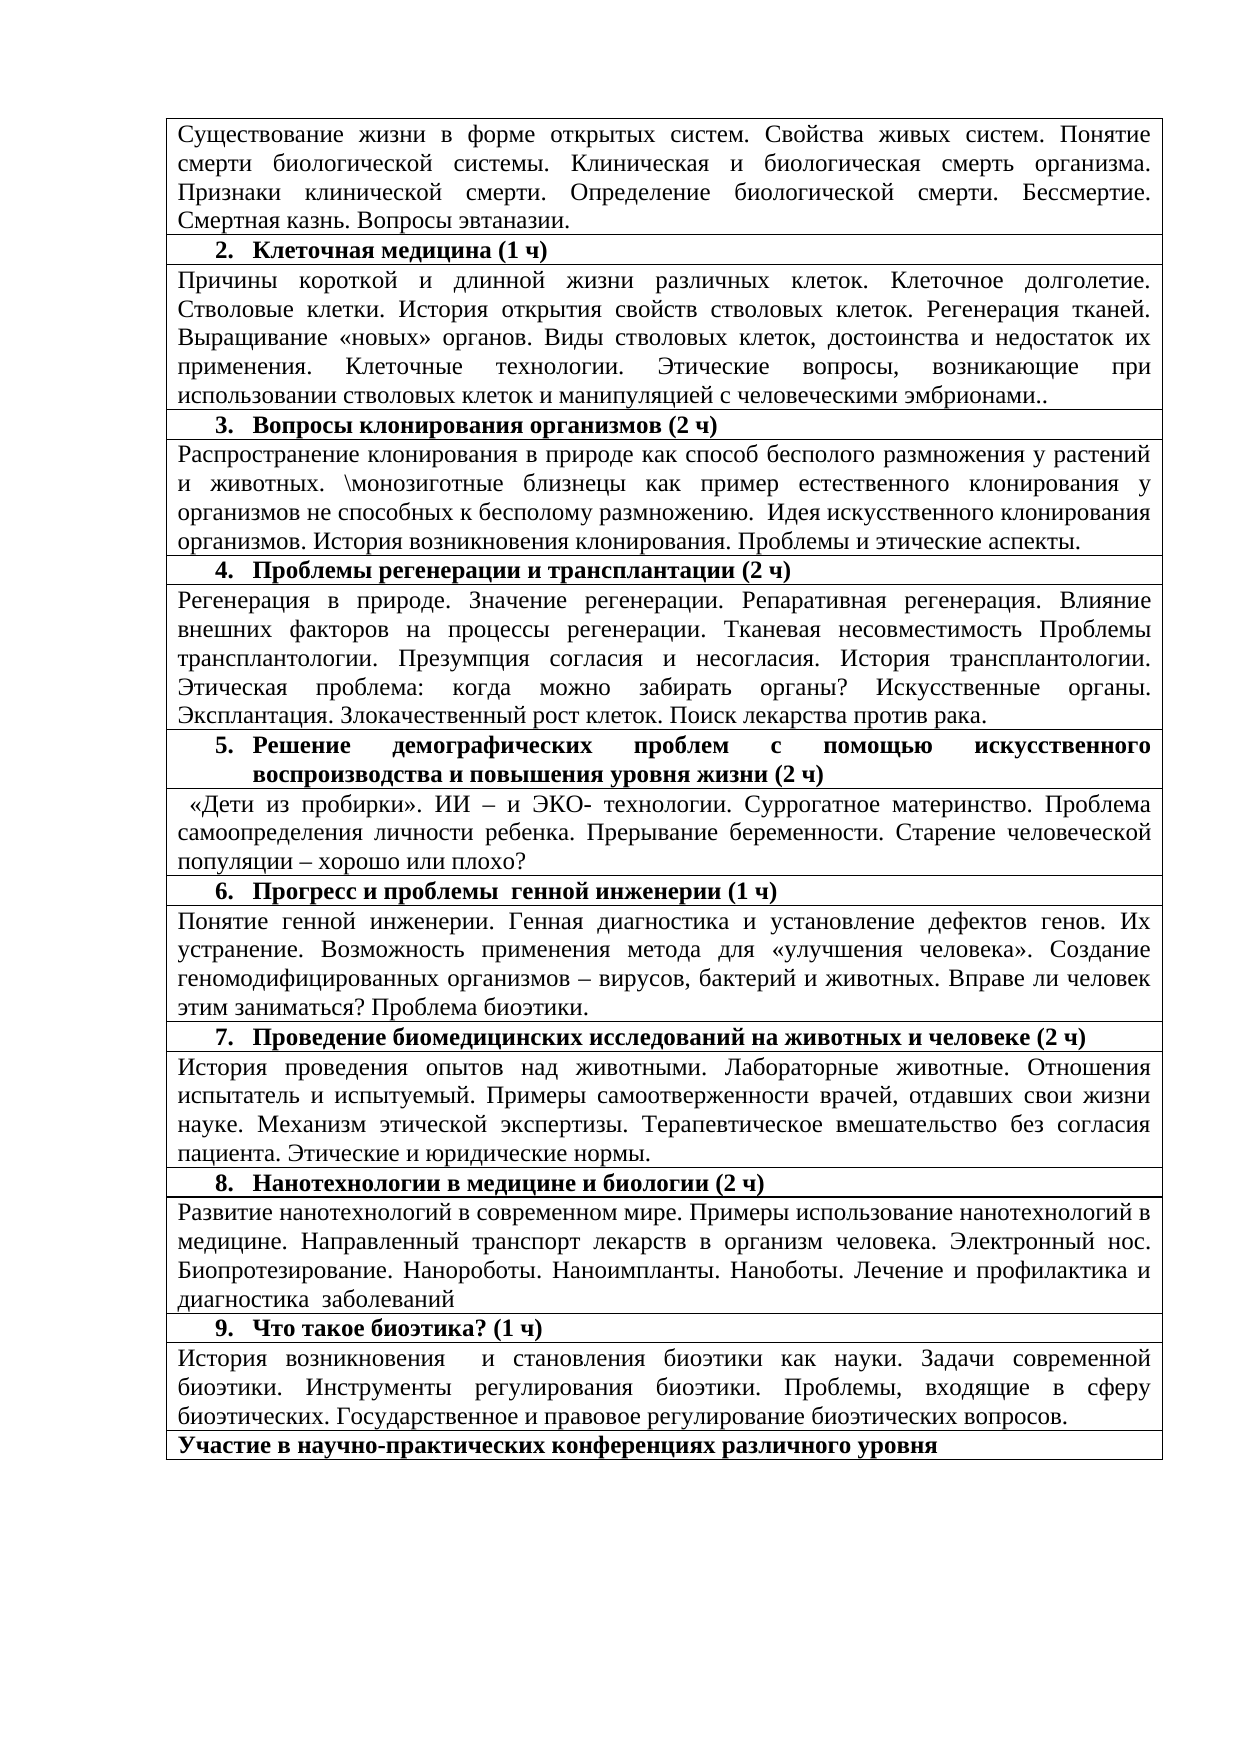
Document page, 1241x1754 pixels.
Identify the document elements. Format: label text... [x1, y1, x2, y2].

table_cell Прогресс и проблемы генной инженерии (1 ч) [167, 876, 1162, 905]
table_cell История возникновения и становления биоэтики как науки. Задачи современной биоэтики. Инструменты регулирования биоэтики. Проблемы, входящие в сферу биоэтических. Государственное и правовое регулирование биоэтических вопросов. [167, 1343, 1162, 1429]
table_cell Вопросы клонирования организмов (2 ч) [167, 410, 1162, 438]
table_cell Участие в научно-практических конференциях различного уровня [167, 1431, 1162, 1459]
table_cell История проведения опытов над животными. Лабораторные животные. Отношения испытатель и испытуемый. Примеры самоотверженности врачей, отдавших свои жизни науке. Механизм этической экспертизы. Терапевтическое вмешательство без согласия пациента. Этические и юридические нормы. [167, 1052, 1162, 1167]
table_cell Решение демографических проблем с помощью искусственного воспроизводства и повышения уровня жизни (2 ч) [167, 730, 1162, 788]
table_cell Регенерация в природе. Значение регенерации. Репаративная регенерация. Влияние внешних факторов на процессы регенерации. Тканевая несовместимость Проблемы трансплантологии. Презумпция согласия и несогласия. История трансплантологии. Этическая проблема: когда можно забирать органы? Искусственные органы. Эксплантация. Злокачественный рост клеток. Поиск лекарства против рака. [167, 585, 1162, 729]
table_cell Нанотехнологии в медицине и биологии (2 ч) [167, 1168, 1162, 1196]
table_cell Развитие нанотехнологий в современном мире. Примеры использование нанотехнологий в медицине. Направленный транспорт лекарств в организм человека. Электронный нос. Биопротезирование. Нанороботы. Наноимпланты. Наноботы. Лечение и профилактика и диагностика заболеваний [167, 1198, 1162, 1312]
table_cell Распространение клонирования в природе как способ бесполого размножения у растений и животных. \монозиготные близнецы как пример естественного клонирования у организмов не способных к бесполому размножению. Идея искусственного клонирования организмов. История возникновения клонирования. Проблемы и этические аспекты. [167, 440, 1162, 554]
table_cell Клеточная медицина (1 ч) [167, 235, 1162, 264]
table_cell Проведение биомедицинских исследований на животных и человеке (2 ч) [167, 1022, 1162, 1051]
table_cell «Дети из пробирки». ИИ – и ЭКО- технологии. Суррогатное материнство. Проблема самоопределения личности ребенка. Прерывание беременности. Старение человеческой популяции – хорошо или плохо? [167, 789, 1162, 875]
table_cell Что такое биоэтика? (1 ч) [167, 1314, 1162, 1342]
table_cell Существование жизни в форме открытых систем. Свойства живых систем. Понятие смерти биологической системы. Клиническая и биологическая смерть организма. Признаки клинической смерти. Определение биологической смерти. Бессмертие. Смертная казнь. Вопросы эвтаназии. [167, 119, 1162, 234]
table_cell Причины короткой и длинной жизни различных клеток. Клеточное долголетие. Стволовые клетки. История открытия свойств стволовых клеток. Регенерация тканей. Выращивание «новых» органов. Виды стволовых клеток, достоинства и недостаток их применения. Клеточные технологии. Этические вопросы, возникающие при использовании стволовых клеток и манипуляцией с человеческими эмбрионами.. [167, 265, 1162, 409]
table_cell Понятие генной инженерии. Генная диагностика и установление дефектов генов. Их устранение. Возможность применения метода для «улучшения человека». Создание геномодифицированных организмов – вирусов, бактерий и животных. Вправе ли человек этим заниматься? Проблема биоэтики. [167, 906, 1162, 1021]
table_cell Проблемы регенерации и трансплантации (2 ч) [167, 556, 1162, 584]
